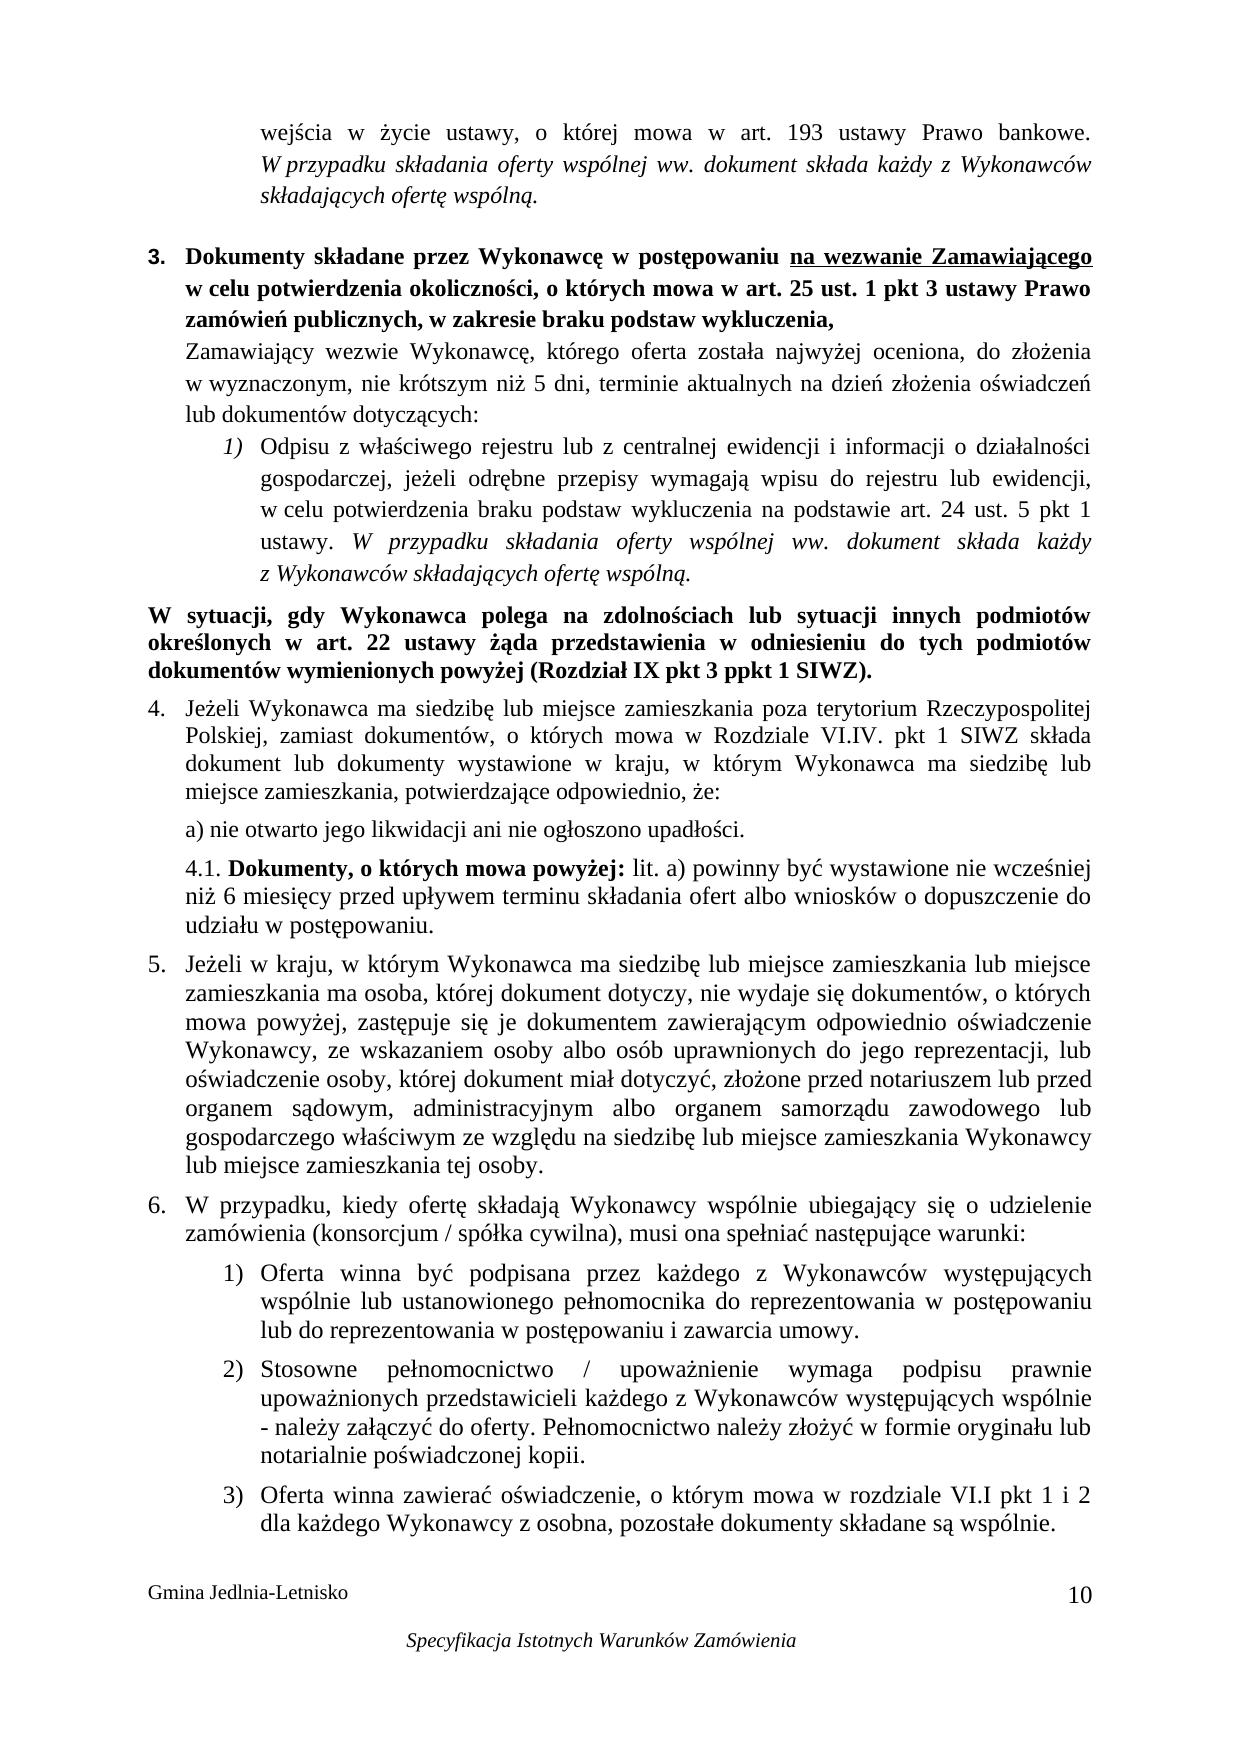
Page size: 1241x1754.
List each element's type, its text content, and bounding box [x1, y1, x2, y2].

list Stosowne pełnomocnictwo / upoważnienie wymaga podpisu prawnie upoważnionych przedstawicieli każdego z Wykonawców występujących wspólnie - należy załączyć do oferty. Pełnomocnictwo należy złożyć w formie oryginału lub notarialnie poświadczonej kopii. [223, 1354, 1092, 1469]
text 4.1. Dokumenty, o których mowa powyżej: lit. a) powinny być wystawione nie wcześniej niż 6 miesięcy przed upływem terminu składania ofert albo wniosków o dopuszczenie do udziału w postępowaniu. [185, 853, 1092, 939]
list Dokumenty składane przez Wykonawcę w postępowaniu na wezwanie Zamawiającego w celu potwierdzenia okoliczności, o których mowa w art. 25 ust. 1 pkt 3 ustawy Prawo zamówień publicznych, w zakresie braku podstaw wykluczenia, [148, 242, 1092, 333]
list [223, 118, 1092, 209]
list Oferta winna być podpisana przez każdego z Wykonawców występujących wspólnie lub ustanowionego pełnomocnika do reprezentowania w postępowaniu lub do reprezentowania w postępowaniu i zawarcia umowy. [223, 1258, 1092, 1344]
list Odpisu z właściwego rejestru lub z centralnej ewidencji i informacji o działalności gospodarczej, jeżeli odrębne przepisy wymagają wpisu do rejestru lub ewidencji, w celu potwierdzenia braku podstaw wykluczenia na podstawie art. 24 ust. 5 pkt 1 ustawy. W przypadku składania oferty wspólnej ww. dokument składa każdy z Wykonawców składających ofertę wspólną. [223, 432, 1092, 586]
text W sytuacji, gdy Wykonawca polega na zdolnościach lub sytuacji innych podmiotów określonych w art. 22 ustawy żąda przedstawienia w odniesieniu do tych podmiotów dokumentów wymienionych powyżej (Rozdział IX pkt 3 ppkt 1 SIWZ). [148, 601, 1092, 683]
list W przypadku, kiedy ofertę składają Wykonawcy wspólnie ubiegający się o udzielenie zamówienia (konsorcjum / spółka cywilna), musi ona spełniać następujące warunki: [148, 1190, 1092, 1247]
list Oferta winna zawierać oświadczenie, o którym mowa w rozdziale VI.I pkt 1 i 2 dla każdego Wykonawcy z osobna, pozostałe dokumenty składane są wspólnie. [223, 1480, 1092, 1537]
list Jeżeli w kraju, w którym Wykonawca ma siedzibę lub miejsce zamieszkania lub miejsce zamieszkania ma osoba, której dokument dotyczy, nie wydaje się dokumentów, o których mowa powyżej, zastępuje się je dokumentem zawierającym odpowiednio oświadczenie Wykonawcy, ze wskazaniem osoby albo osób uprawnionych do jego reprezentacji, lub oświadczenie osoby, której dokument miał dotyczyć, złożone przed notariuszem lub przed organem sądowym, administracyjnym albo organem samorządu zawodowego lub gospodarczego właściwym ze względu na siedzibę lub miejsce zamieszkania Wykonawcy lub miejsce zamieszkania tej osoby. [148, 949, 1092, 1179]
list Jeżeli Wykonawca ma siedzibę lub miejsce zamieszkania poza terytorium Rzeczypospolitej Polskiej, zamiast dokumentów, o których mowa w Rozdziale VI.IV. pkt 1 SIWZ składa dokument lub dokumenty wystawione w kraju, w którym Wykonawca ma siedzibę lub miejsce zamieszkania, potwierdzające odpowiednio, że: [148, 694, 1092, 804]
text a) nie otwarto jego likwidacji ani nie ogłoszono upadłości. [185, 815, 1092, 842]
